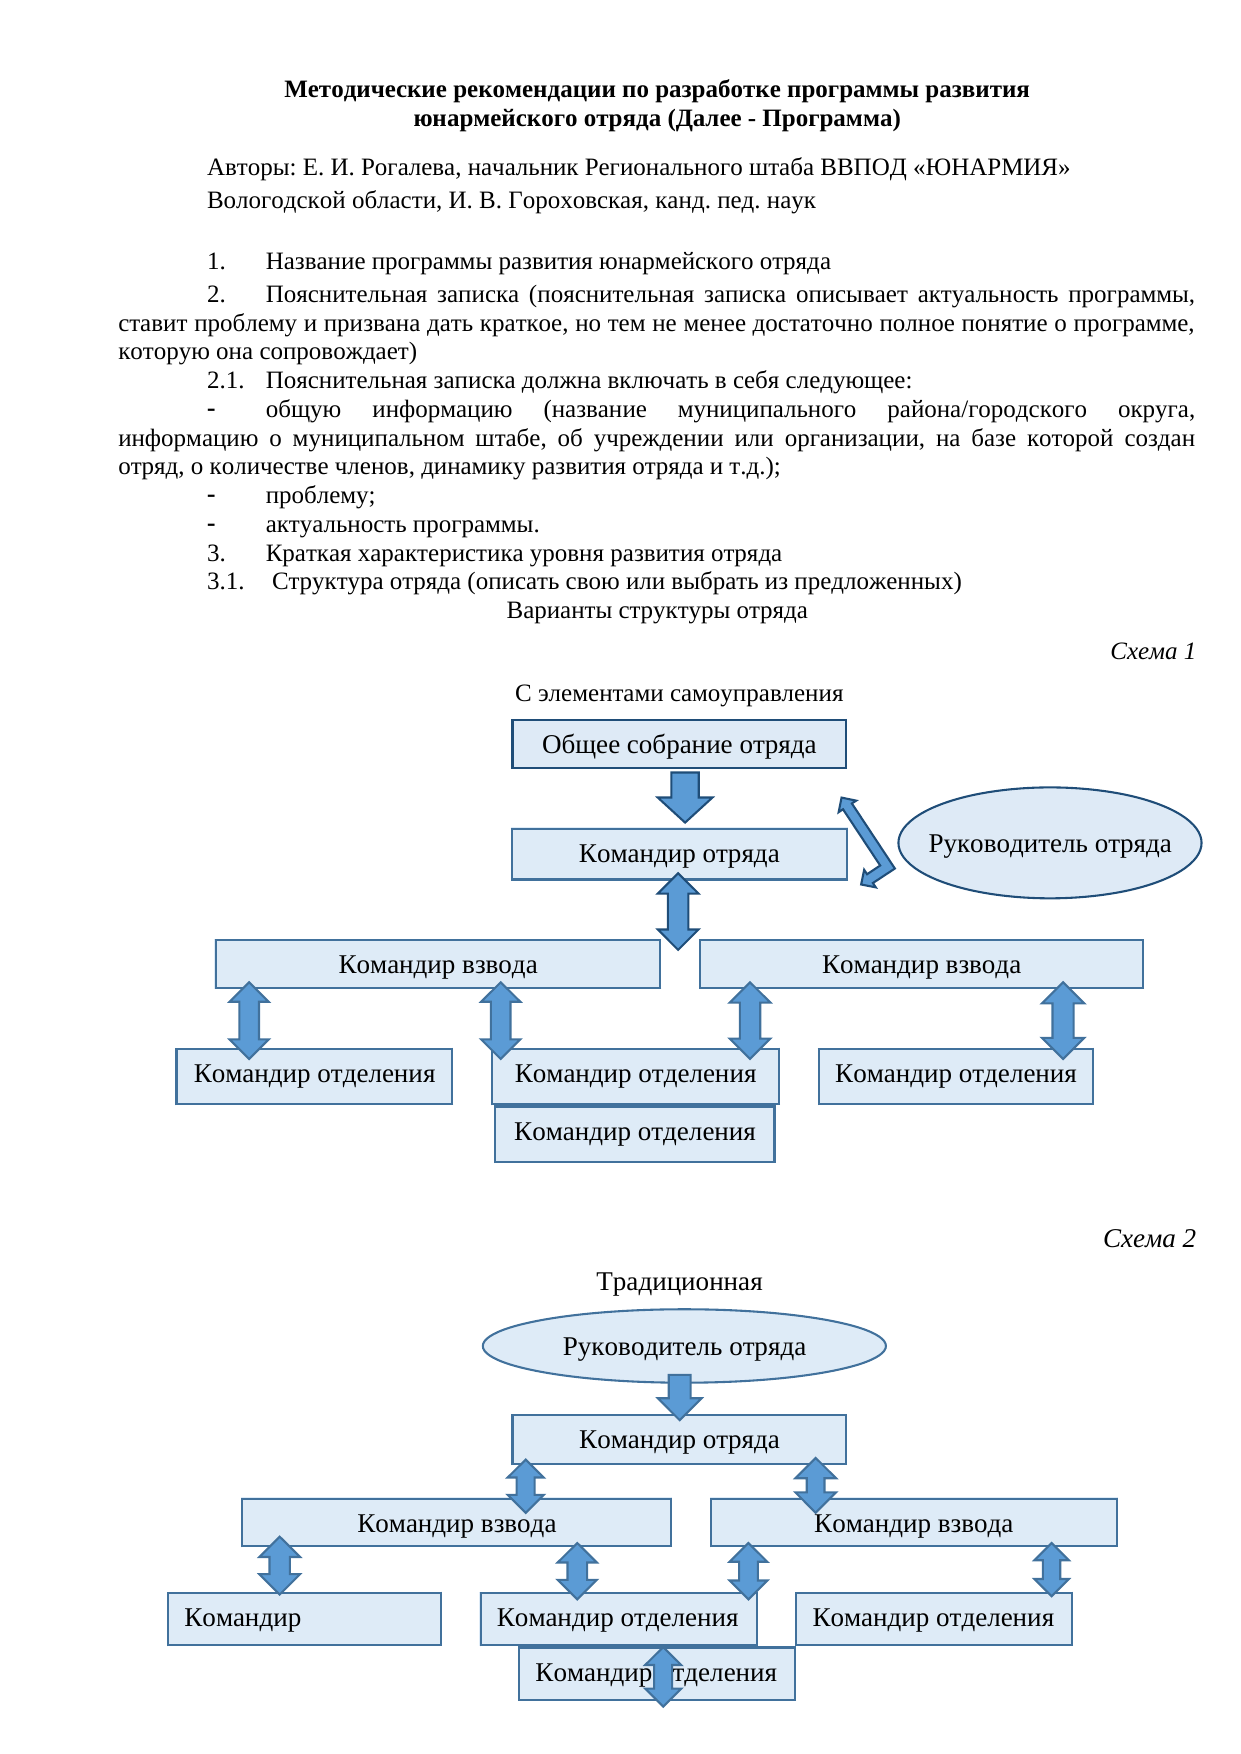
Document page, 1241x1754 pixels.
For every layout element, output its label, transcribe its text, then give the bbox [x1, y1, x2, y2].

list Краткая характеристика уровня развития отряда [118, 538, 1196, 566]
list Авторы: Е. И. Рогалева, начальник Регионального штаба ВВПОД «ЮНАРМИЯ» Вологодской области, И. В. Гороховская, канд. пед. наук [207, 152, 1196, 214]
text юнармейского отряда (Далее - Программа) [118, 103, 1196, 131]
list Структура отряда (описать свою или выбрать из предложенных) [118, 566, 1196, 595]
text Схема 2 [118, 1222, 1196, 1253]
text Схема 1 [118, 636, 1196, 665]
text Традиционная [118, 1265, 1196, 1297]
list актуальность программы. [118, 509, 1196, 538]
list проблему; [118, 480, 1196, 509]
list Пояснительная записка (пояснительная записка описывает актуальность программы, ставит проблему и призвана дать краткое, но тем не менее достаточно полное понятие о программе, которую она сопровождает) [118, 279, 1196, 365]
list Название программы развития юнармейского отряда [118, 246, 1196, 274]
list общую информацию (название муниципального района/городского округа, информацию о муниципальном штабе, об учреждении или организации, на базе которой создан отряд, о количестве членов, динамику развития отряда и т.д.); [118, 394, 1196, 480]
text С элементами самоуправления [118, 678, 1196, 706]
text Методические рекомендации по разработке программы развития [118, 74, 1196, 103]
list Пояснительная записка должна включать в себя следующее: [118, 365, 1196, 394]
list Варианты структуры отряда [118, 595, 1196, 624]
